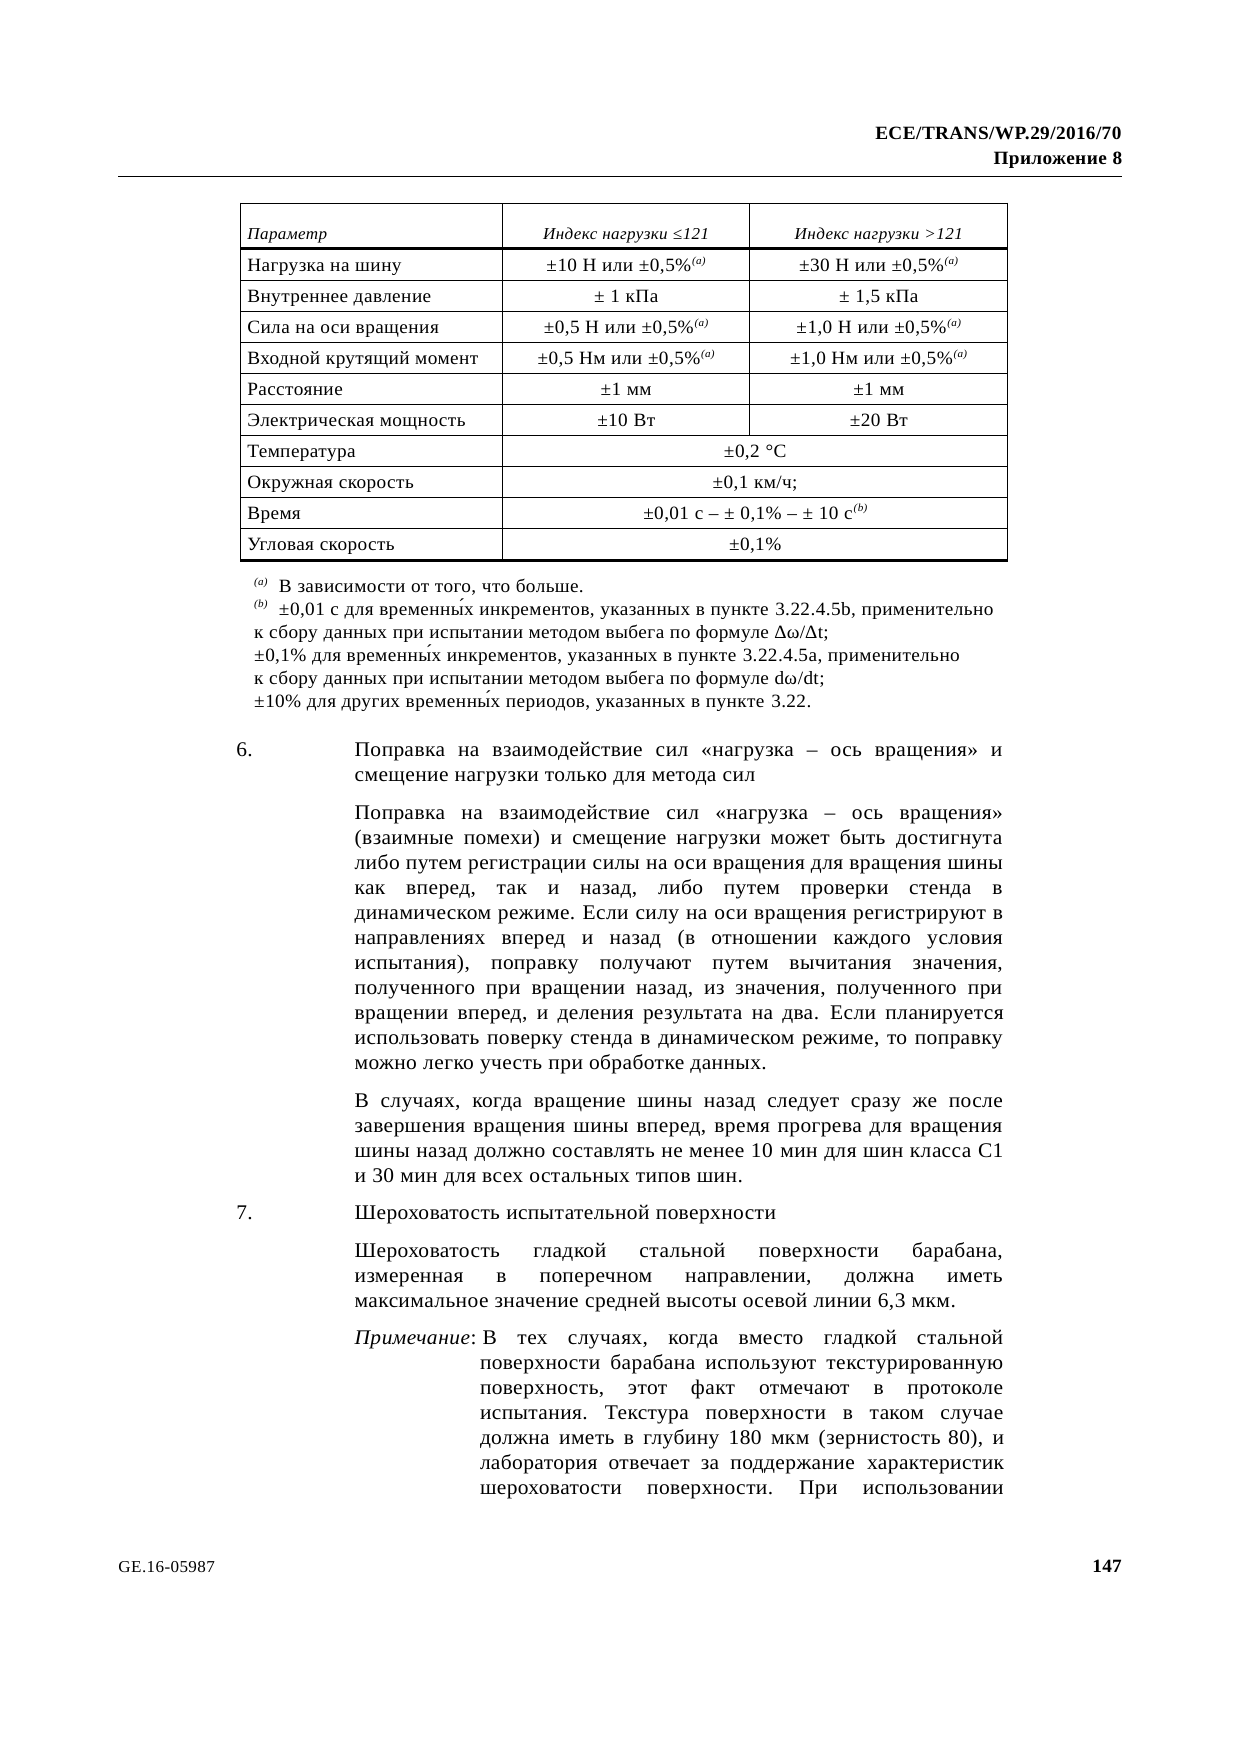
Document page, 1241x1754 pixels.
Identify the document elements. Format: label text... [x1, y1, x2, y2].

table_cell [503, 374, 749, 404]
text Поправка на взаимодействие сил «нагрузка – ось вращения» (взаимные помехи) и смещение нагрузки может быть достигнута либо путем регистрации силы на оси вращения для вращения шины как вперед, так и назад, либо путем проверки стенда в динамическом режиме. Если силу на оси вращения регистрируют в направлениях вперед и назад (в отношении каждого условия испытания), поправку получают путем вычитания значения, полученного при вращении назад, из значения, полученного при вращении вперед, и деления результата на два. Если планируется использовать поверку стенда в динамическом режиме, то поправку можно легко учесть при обработке данных. [354, 799, 1004, 1074]
text ±10% для других временны́х периодов, указанных в пункте 3.22. [254, 689, 1004, 712]
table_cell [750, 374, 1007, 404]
text (a) В зависимости от того, что больше. [254, 574, 1004, 597]
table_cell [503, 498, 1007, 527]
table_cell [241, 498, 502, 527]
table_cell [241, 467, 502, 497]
text Шероховатость гладкой стальной поверхности барабана, измеренная в поперечном направлении, должна иметь максимальное значение средней высоты осевой линии 6,3 мкм. [354, 1237, 1004, 1312]
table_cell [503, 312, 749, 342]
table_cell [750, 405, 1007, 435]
text (b) ±0,01 с для временны́х инкрементов, указанных в пункте 3.22.4.5b, применительно к сбору данных при испытании методом выбега по формуле ∆ω/∆t; [254, 597, 1004, 643]
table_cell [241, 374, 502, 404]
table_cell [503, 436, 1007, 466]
text В случаях, когда вращение шины назад следует сразу же после завершения вращения шины вперед, время прогрева для вращения шины назад должно составлять не менее 10 мин для шин класса С1 и 30 мин для всех остальных типов шин. [354, 1087, 1004, 1187]
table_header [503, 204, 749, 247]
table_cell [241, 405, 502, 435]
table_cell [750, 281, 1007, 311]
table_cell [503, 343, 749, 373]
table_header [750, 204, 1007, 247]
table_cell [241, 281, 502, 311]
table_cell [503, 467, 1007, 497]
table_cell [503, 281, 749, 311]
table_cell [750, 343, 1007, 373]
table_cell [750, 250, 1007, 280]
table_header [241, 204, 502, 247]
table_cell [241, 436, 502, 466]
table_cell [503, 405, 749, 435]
text 6. Поправка на взаимодействие сил «нагрузка – ось вращения» и смещение нагрузки только для метода сил [236, 737, 1004, 787]
text ±0,1% для временны́х инкрементов, указанных в пункте 3.22.4.5a, применительно к сбору данных при испытании методом выбега по формуле dω/dt; [254, 643, 1004, 689]
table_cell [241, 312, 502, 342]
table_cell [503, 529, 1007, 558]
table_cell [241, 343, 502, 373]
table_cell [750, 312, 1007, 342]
text 7. Шероховатость испытательной поверхности [236, 1199, 1004, 1224]
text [354, 1324, 1004, 1499]
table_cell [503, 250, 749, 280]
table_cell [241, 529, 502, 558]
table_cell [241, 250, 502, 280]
